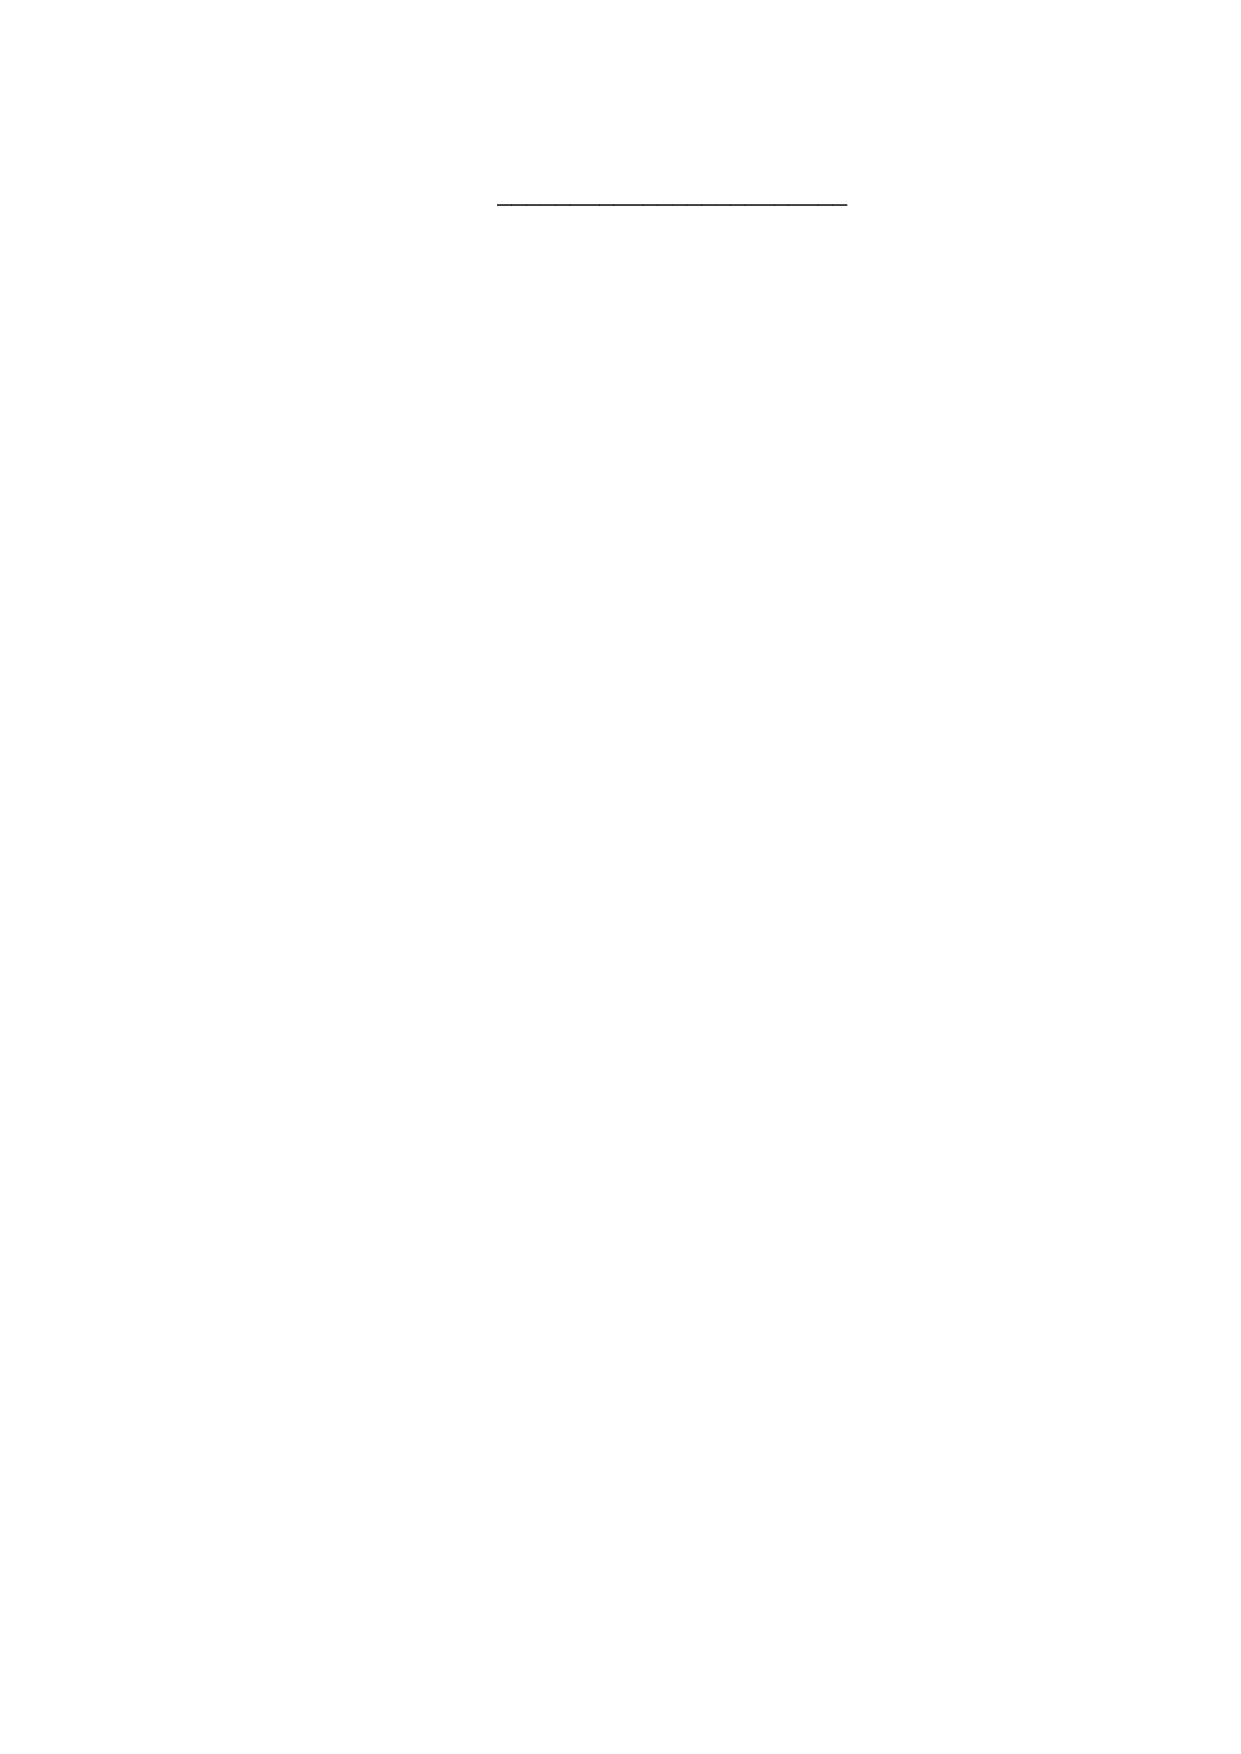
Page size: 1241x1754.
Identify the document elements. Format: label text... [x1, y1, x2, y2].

text ________________________ [177, 175, 1152, 208]
